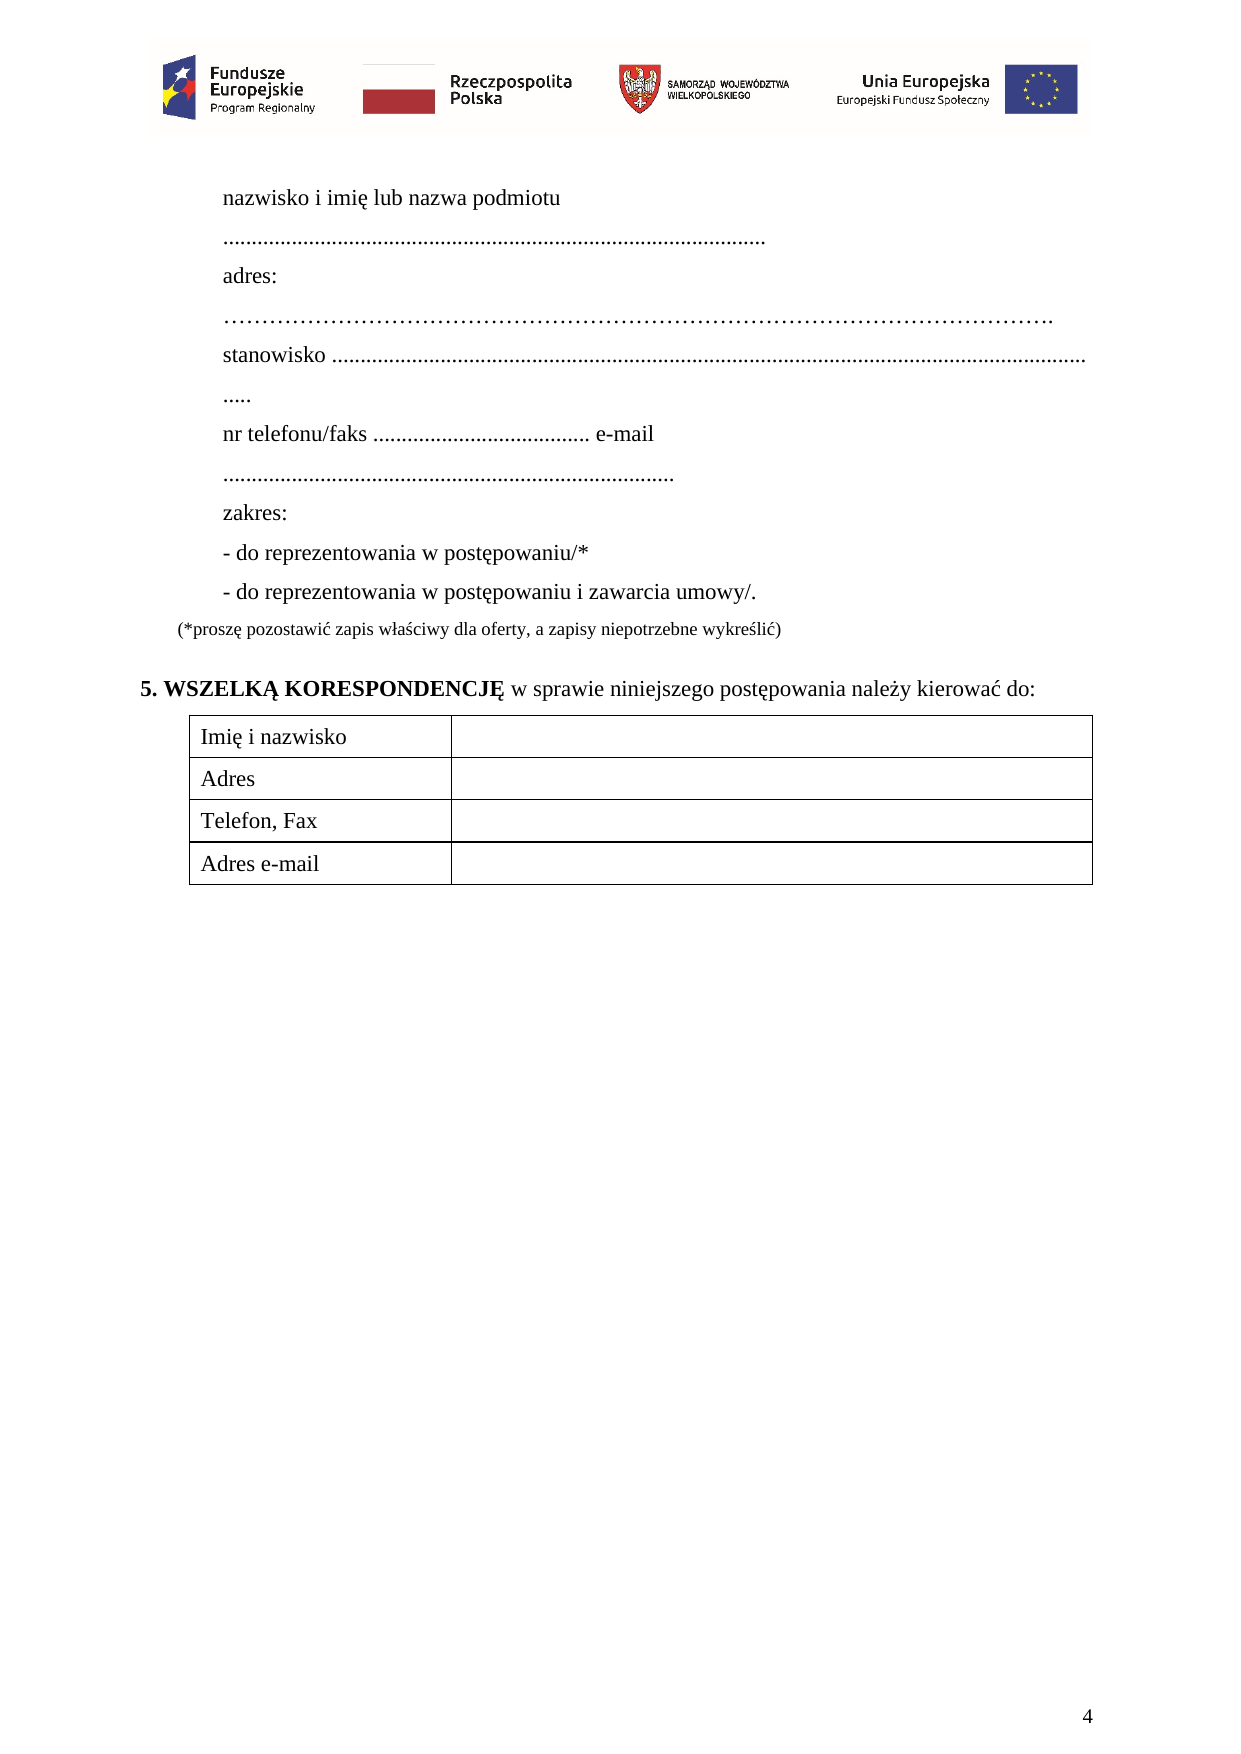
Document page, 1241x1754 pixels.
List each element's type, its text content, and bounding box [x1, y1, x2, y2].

table_cell Adres [190, 758, 451, 799]
list - do reprezentowania w postępowaniu i zawarcia umowy/. [223, 578, 1092, 605]
list (*proszę pozostawić zapis właściwy dla oferty, a zapisy niepotrzebne wykreślić) [177, 618, 1092, 639]
list - do reprezentowania w postępowaniu/* [223, 539, 1092, 565]
table_cell [452, 843, 1092, 884]
table_cell Adres e-mail [190, 843, 451, 884]
list adres: ………………………………………………………………………………………………. [223, 262, 1092, 328]
table_header [452, 716, 1092, 757]
table_cell Telefon, Fax [190, 800, 451, 841]
table_cell [452, 758, 1092, 799]
list ............................................................................... [223, 460, 1092, 486]
picture [147, 38, 1093, 136]
list stanowisko ......................................................................................................................................... [223, 341, 1092, 407]
list nazwisko i imię lub nazwa podmiotu [223, 183, 1092, 210]
list ............................................................................................... [223, 223, 1092, 249]
list nr telefonu/faks ...................................... e-mail [223, 420, 1092, 447]
table_header Imię i nazwisko [190, 716, 451, 757]
text 5. WSZELKĄ KORESPONDENCJĘ w sprawie niniejszego postępowania należy kierować do: [140, 675, 1092, 701]
table_cell [452, 800, 1092, 841]
list zakres: [223, 499, 1092, 526]
